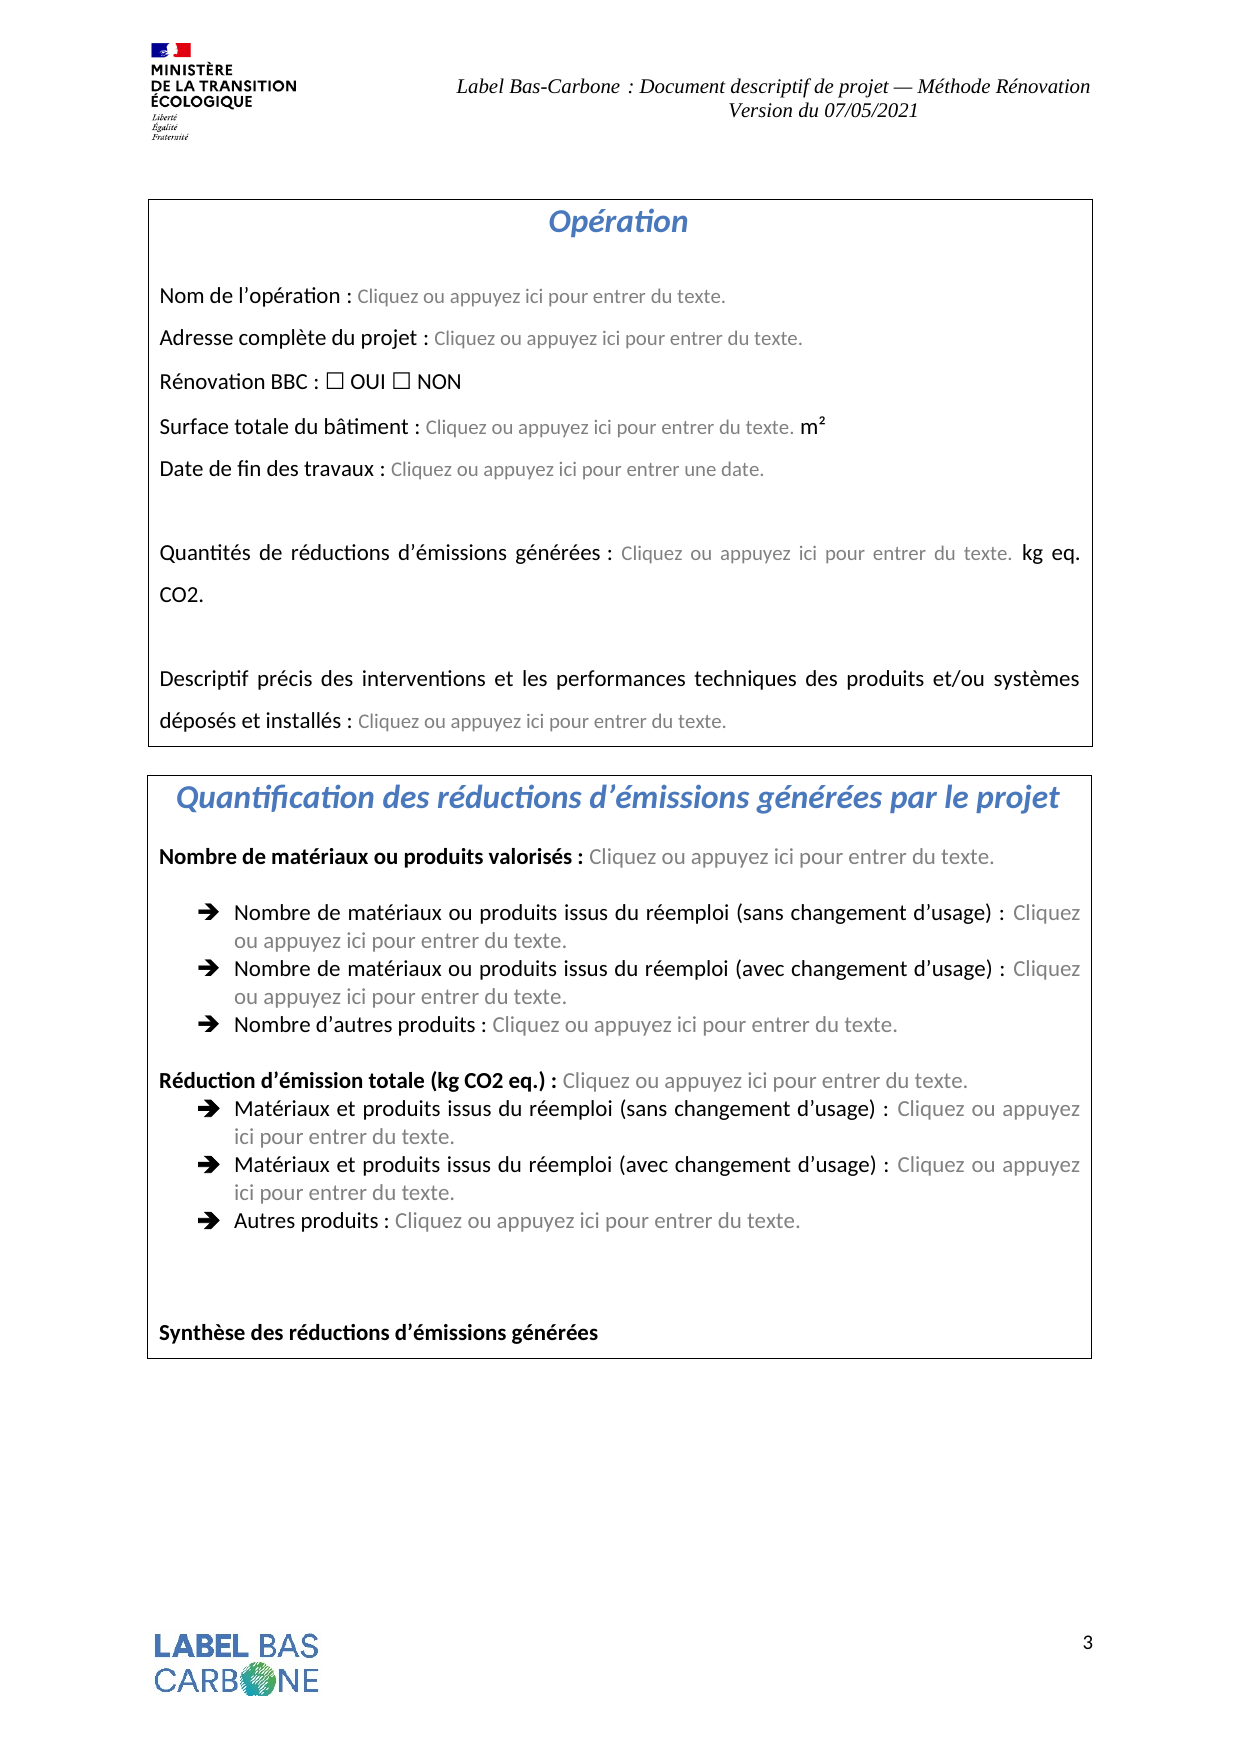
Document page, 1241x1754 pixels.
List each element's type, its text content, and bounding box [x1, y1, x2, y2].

picture [152, 1629, 324, 1696]
picture [147, 40, 301, 147]
table_header Opération Nom de l’opération : Adresse complète du projet : Rénovation BBC : OUI NON Surface totale du bâtiment : m² Date de fin des travaux : Quantités de réductions d’émissions générées : kg eq. CO2. Descriptif précis des interventions et les performances techniques des produits et/ou systèmes déposés et installés : [149, 200, 1092, 746]
